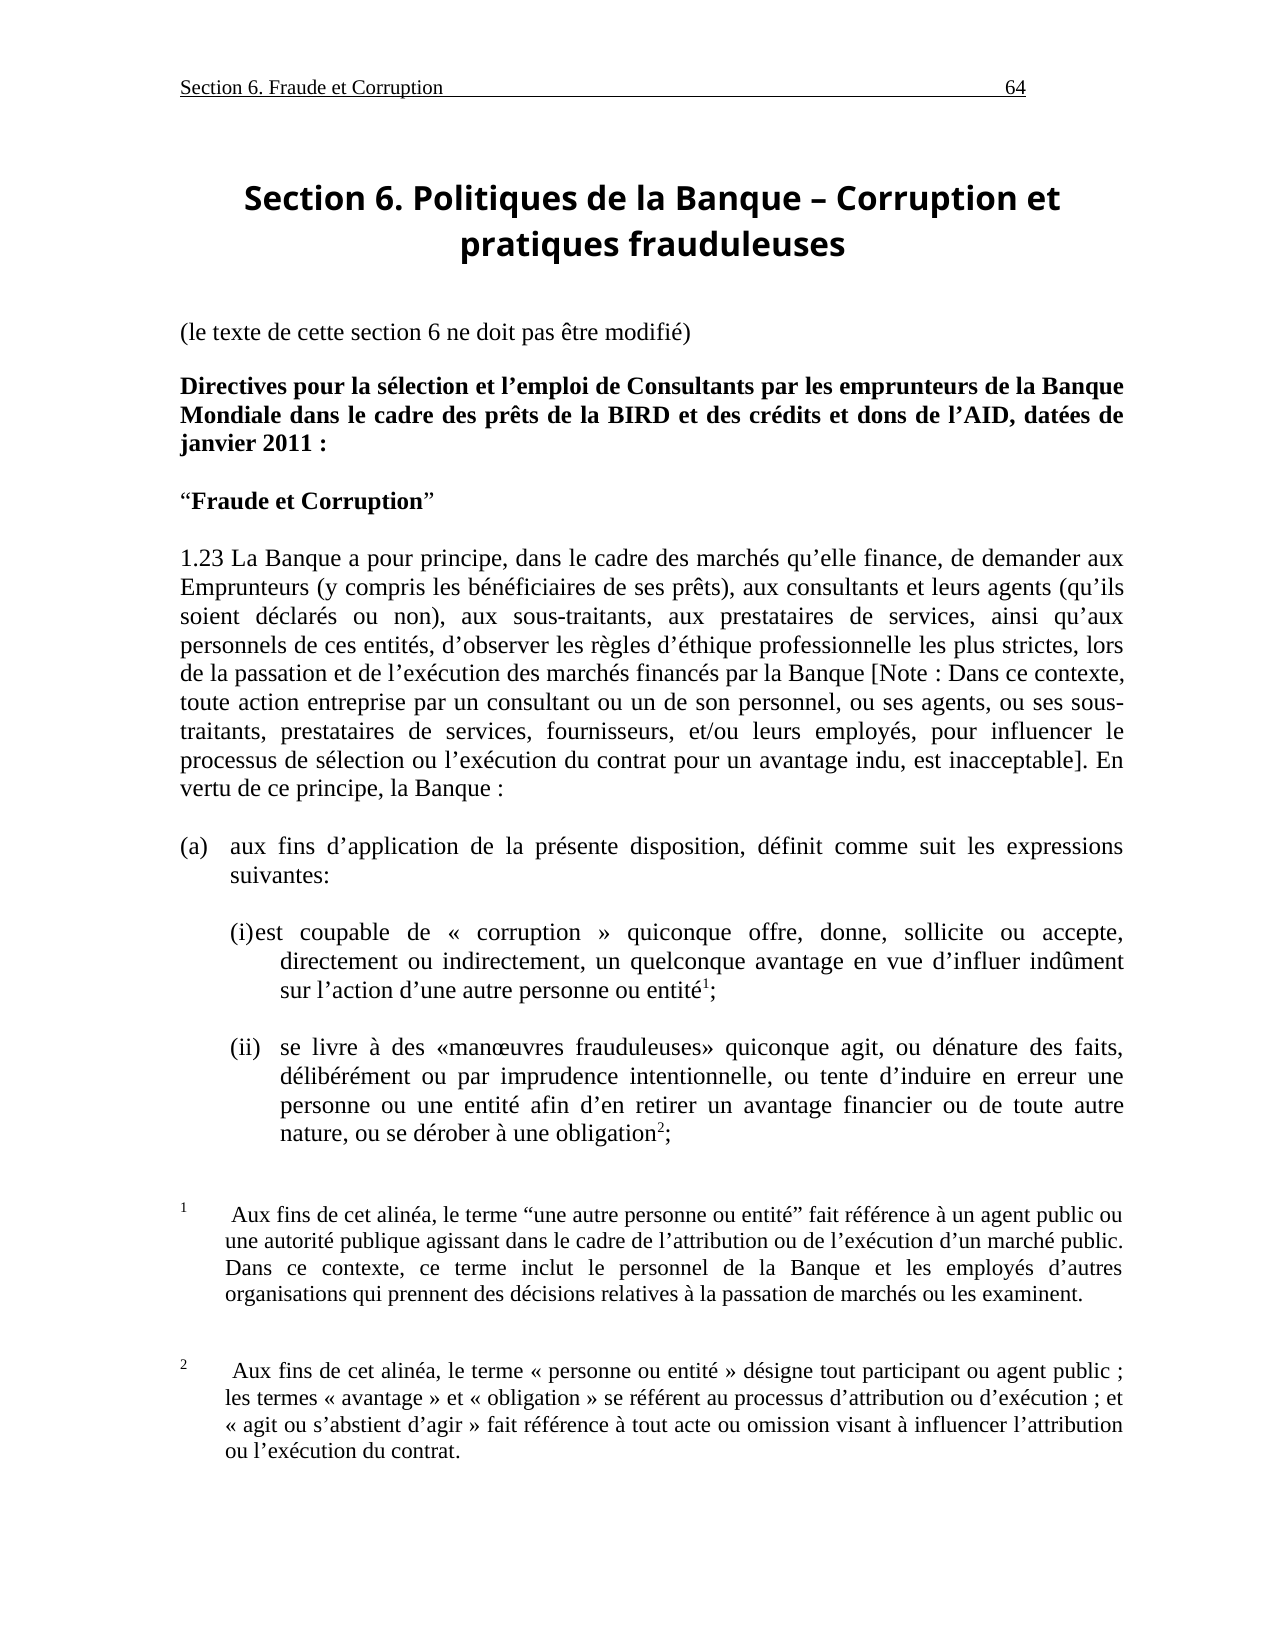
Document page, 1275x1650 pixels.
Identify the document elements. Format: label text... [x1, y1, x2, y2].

list est coupable de « corruption » quiconque offre, donne, sollicite ou accepte, directement ou indirectement, un quelconque avantage en vue d’influer indûment sur l’action d’une autre personne ou entité; [230, 917, 1125, 1003]
list aux fins d’application de la présente disposition, définit comme suit les expressions suivantes: [180, 831, 1125, 888]
text (le texte de cette section 6 ne doit pas être modifié) [180, 317, 1125, 346]
text Directives pour la sélection et l’emploi de Consultants par les emprunteurs de la Banque Mondiale dans le cadre des prêts de la BIRD et des crédits et dons de l’AID, datées de janvier 2011 : [180, 371, 1125, 457]
text “Fraude et Corruption” [180, 486, 1125, 515]
text Section 6. Politiques de la Banque – Corruption et pratiques frauduleuses [180, 175, 1125, 266]
text 1.23 La Banque a pour principe, dans le cadre des marchés qu’elle finance, de demander aux Emprunteurs (y compris les bénéficiaires de ses prêts), aux consultants et leurs agents (qu’ils soient déclarés ou non), aux sous-traitants, aux prestataires de services, ainsi qu’aux personnels de ces entités, d’observer les règles d’éthique professionnelle les plus strictes, lors de la passation et de l’exécution des marchés financés par la Banque [Note : Dans ce contexte, toute action entreprise par un consultant ou un de son personnel, ou ses agents, ou ses sous-traitants, prestataires de services, fournisseurs, et/ou leurs employés, pour influencer le processus de sélection ou l’exécution du contrat pour un avantage indu, est inacceptable]. En vertu de ce principe, la Banque : [180, 543, 1125, 802]
list se livre à des «manœuvres frauduleuses» quiconque agit, ou dénature des faits, délibérément ou par imprudence intentionnelle, ou tente d’induire en erreur une personne ou une entité afin d’en retirer un avantage financier ou de toute autre nature, ou se dérober à une obligation; [230, 1032, 1125, 1147]
